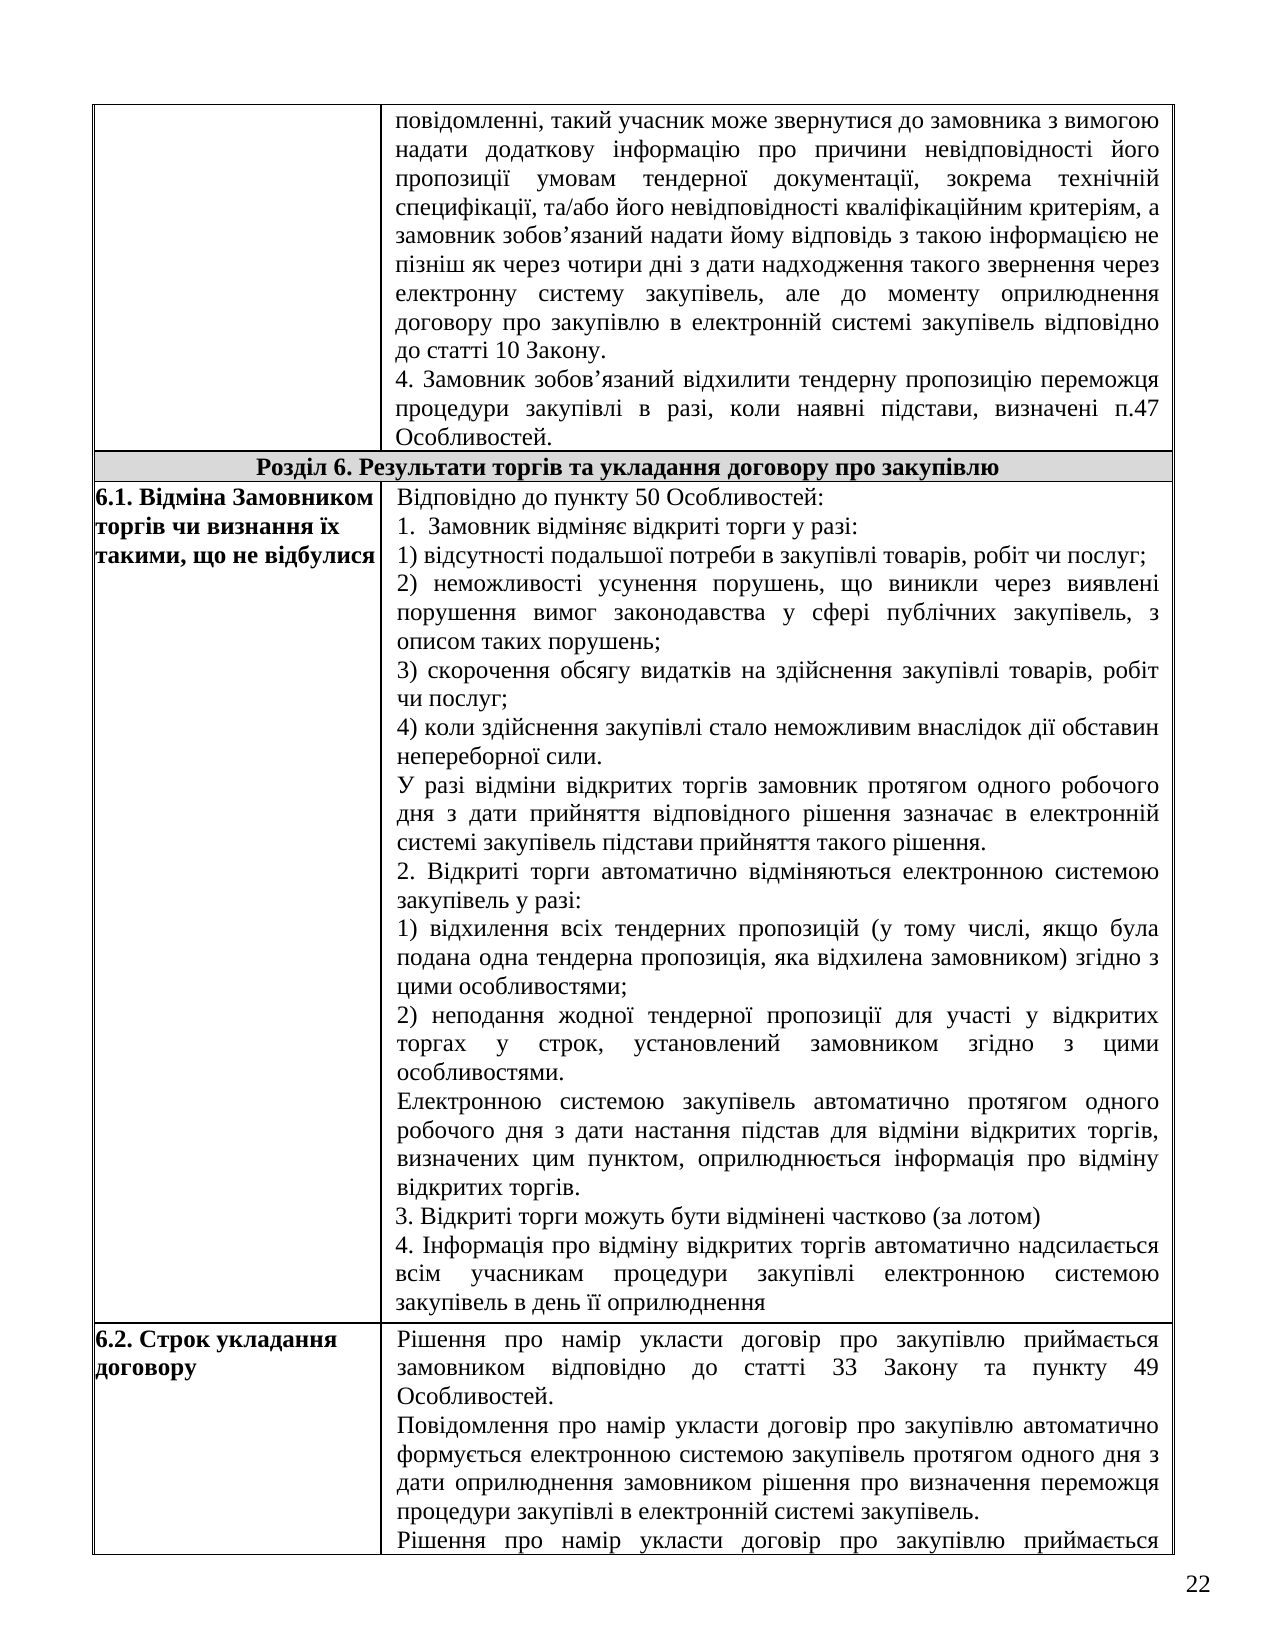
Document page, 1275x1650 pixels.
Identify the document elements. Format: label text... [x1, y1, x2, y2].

table_cell Відповідно до пункту 50 Особливостей: 1. Замовник відміняє відкриті торги у разі: 1) відсутності подальшої потреби в закупівлі товарів, робіт чи послуг; 2) неможливості усунення порушень, що виникли через виявлені порушення вимог законодавства у сфері публічних закупівель, з описом таких порушень; 3) скорочення обсягу видатків на здійснення закупівлі товарів, робіт чи послуг; 4) коли здійснення закупівлі стало неможливим внаслідок дії обставин непереборної сили. У разі відміни відкритих торгів замовник протягом одного робочого дня з дати прийняття відповідного рішення зазначає в електронній системі закупівель підстави прийняття такого рішення. 2. Відкриті торги автоматично відміняються електронною системою закупівель у разі: 1) відхилення всіх тендерних пропозицій (у тому числі, якщо була подана одна тендерна пропозиція, яка відхилена замовником) згідно з цими особливостями; 2) неподання жодної тендерної пропозиції для участі у відкритих торгах у строк, установлений замовником згідно з цими особливостями. Електронною системою закупівель автоматично протягом одного робочого дня з дати настання підстав для відміни відкритих торгів, визначених цим пунктом, оприлюднюється інформація про відміну відкритих торгів. 3. Відкриті торги можуть бути відмінені частково (за лотом) 4. Інформація про відміну відкритих торгів автоматично надсилається всім учасникам процедури закупівлі електронною системою закупівель в день її оприлюднення [382, 482, 1172, 1322]
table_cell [95, 1324, 380, 1554]
table_cell Розділ 6. Результати торгів та укладання договору про закупівлю [95, 452, 1172, 481]
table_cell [382, 1324, 1172, 1554]
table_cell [95, 105, 380, 450]
table_cell 6.1. Відміна Замовником торгів чи визнання їх такими, що не відбулися [95, 482, 380, 1322]
